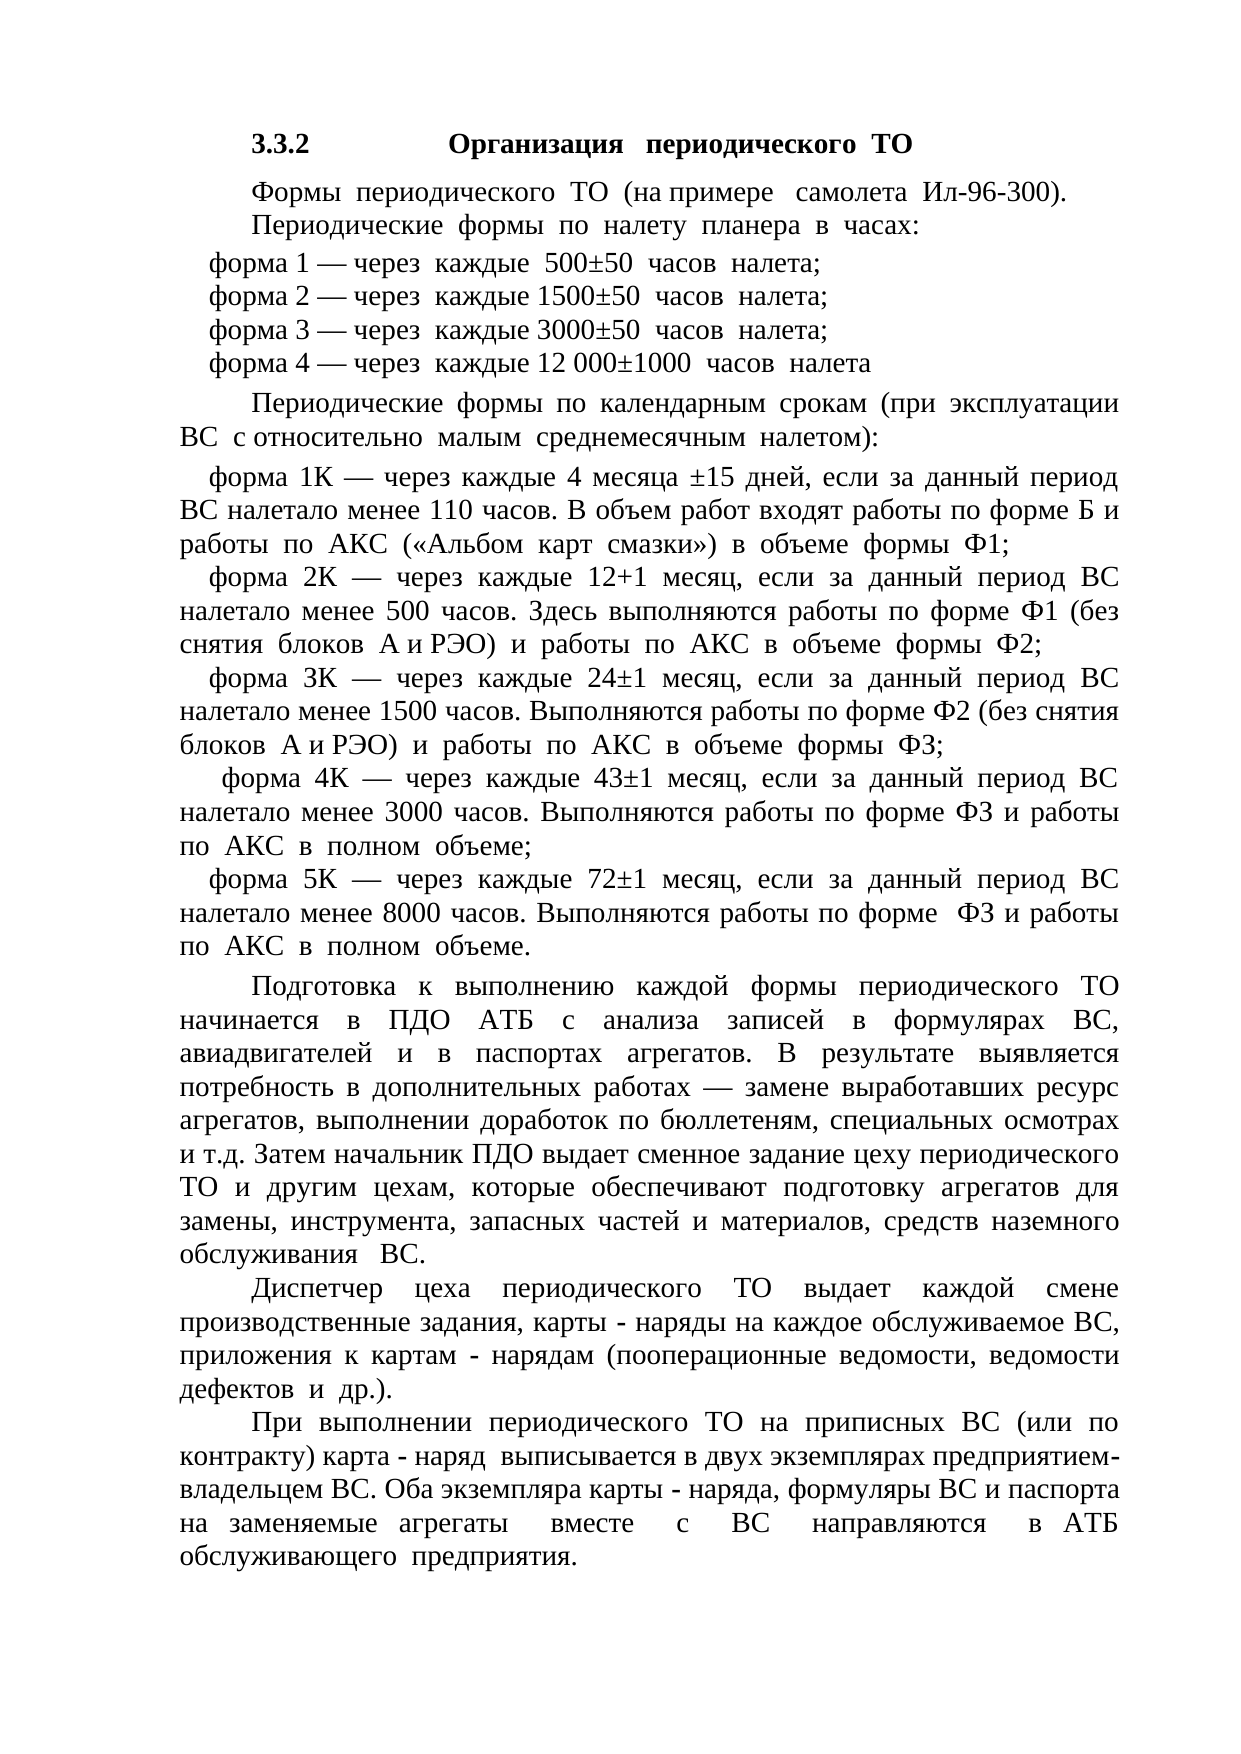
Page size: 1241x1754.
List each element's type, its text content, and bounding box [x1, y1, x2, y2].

text Периодические формы по налету планера в часах: [179, 207, 1122, 241]
text форма 4К — через каждые 43±1 месяц, если за данный период ВС налетало менее 3000 часов. Выполняются работы по форме ФЗ и работы по АКС в полном объеме; [179, 761, 1120, 861]
text форма 5К — через каждые 72±1 месяц, если за данный период ВС налетало менее 8000 часов. Выполняются работы по форме ФЗ и работы по АКС в полном объеме. [179, 861, 1120, 962]
text форма 2 — через каждые 1500±50 часов налета; [179, 278, 1122, 312]
text форма 1 — через каждые 500±50 часов налета; [179, 245, 1122, 278]
text Подготовка к выполнению каждой формы периодического ТО начинается в ПДО АТБ с анализа записей в формулярах ВС, авиадвигателей и в паспортах агрегатов. В результате выявляется потребность в дополнительных работах — замене выработавших ресурс агрегатов, выполнении доработок по бюллетеням, специальных осмотрах и т.д. Затем начальник ПДО выдает сменное задание цеху периодического ТО и другим цехам, которые обеспечивают подготовку агрегатов для замены, инструмента, запасных частей и материалов, средств наземного обслуживания ВС. [179, 968, 1120, 1270]
text Диспетчер цеха периодического ТО выдает каждой смене производственные задания, карты - наряды на каждое обслуживаемое ВС, приложения к картам - нарядам (пооперационные ведомости, ведомости дефектов и др.). [179, 1270, 1120, 1404]
text форма 2К — через каждые 12+1 месяц, если за данный период ВС налетало менее 500 часов. Здесь выполняются работы по форме Ф1 (без снятия блоков А и РЭО) и работы по АКС в объеме формы Ф2; [179, 559, 1120, 660]
text Формы периодического ТО (на примере самолета Ил-96-300). [179, 174, 1122, 207]
text Периодические формы по календарным срокам (при эксплуатации ВС с относительно малым среднемесячным налетом): [179, 385, 1120, 452]
text форма 3 — через каждые 3000±50 часов налета; [179, 312, 1122, 345]
text форма 1К — через каждые 4 месяца ±15 дней, если за данный период ВС налетало менее 110 часов. В объем работ входят работы по форме Б и работы по АКС («Альбом карт смазки») в объеме формы Ф1; [179, 459, 1120, 559]
text При выполнении периодического ТО на приписных ВС (или по контракту) карта - наряд выписывается в двух экземплярах предприятием-владельцем ВС. Оба экземпляра карты - наряда, формуляры ВС и паспорта на заменяемые агрегаты вместе с ВС направляются в АТБ обслуживающего предприятия. [179, 1404, 1120, 1572]
text форма ЗК — через каждые 24±1 месяц, если за данный период ВС налетало менее 1500 часов. Выполняются работы по форме Ф2 (без снятия блоков А и РЭО) и работы по АКС в объеме формы ФЗ; [179, 660, 1120, 761]
text 3.3.2 Организация периодического ТО [251, 127, 999, 160]
text форма 4 — через каждые 12 000±1000 часов налета [179, 345, 1122, 379]
